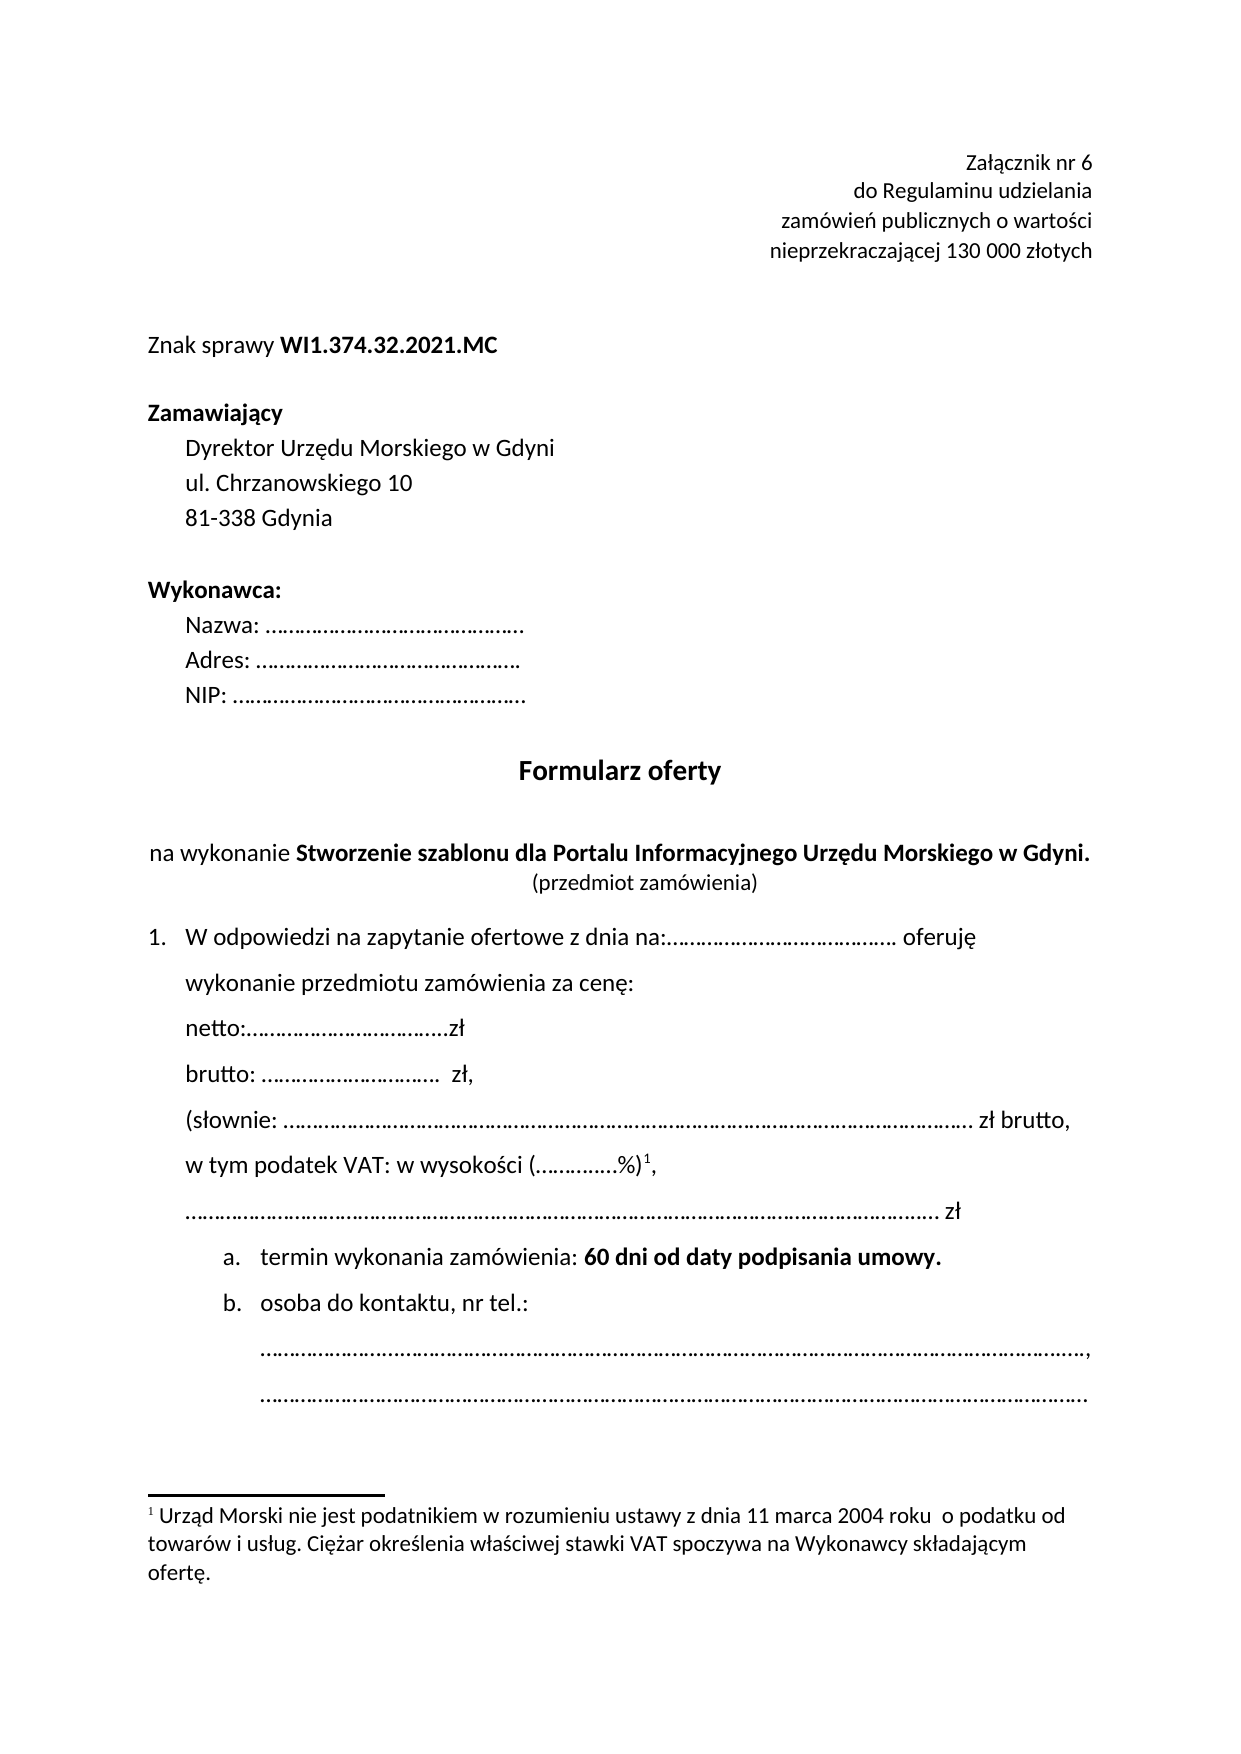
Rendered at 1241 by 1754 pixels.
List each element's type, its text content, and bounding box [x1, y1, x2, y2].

subtitle Formularz oferty [148, 752, 1092, 787]
text na wykonanie Stworzenie szablonu dla Portalu Informacyjnego Urzędu Morskiego w Gdyni. [148, 837, 1092, 868]
text Zamawiający [148, 397, 1092, 427]
list termin wykonania zamówienia: 60 dni od daty podpisania umowy. [223, 1241, 1092, 1272]
text netto:……………………………..zł [185, 1012, 1092, 1043]
list osoba do kontaktu, nr tel.: [223, 1287, 1092, 1317]
text (przedmiot zamówienia) [148, 868, 1092, 896]
text 81-338 Gdynia [185, 502, 1092, 532]
text ul. Chrzanowskiego 10 [185, 467, 1092, 497]
text Dyrektor Urzędu Morskiego w Gdyni [185, 432, 1092, 462]
text brutto: …………………………. zł, [185, 1058, 1092, 1089]
list …………………...…………………………………………………………………………………………………….…., [260, 1333, 1092, 1363]
text Nazwa: ……………………………………… [185, 609, 1092, 640]
text Załącznik nr 6 [148, 148, 1092, 176]
text Wykonawca: [148, 574, 1092, 605]
text Adres: ………………………………………. [185, 644, 1092, 675]
text NIP: …………………………………………… [185, 679, 1092, 710]
text Znak sprawy WI1.374.32.2021.MC [148, 329, 1092, 359]
text do Regulaminu udzielania zamówień publicznych o wartości nieprzekraczającej 130 000 złotych [768, 176, 1092, 264]
list ……………………………………………………………………………………………………………………………… [260, 1378, 1092, 1409]
text (słownie: ………………………………………………………………………………………………………… zł brutto, w tym podatek VAT: w wysokości (………..…%),………………………………………………………………………………………………………………..… zł [185, 1104, 1092, 1226]
list W odpowiedzi na zapytanie ofertowe z dnia na:…………………………………. oferuję wykonanie przedmiotu zamówienia za cenę: [148, 921, 1092, 997]
